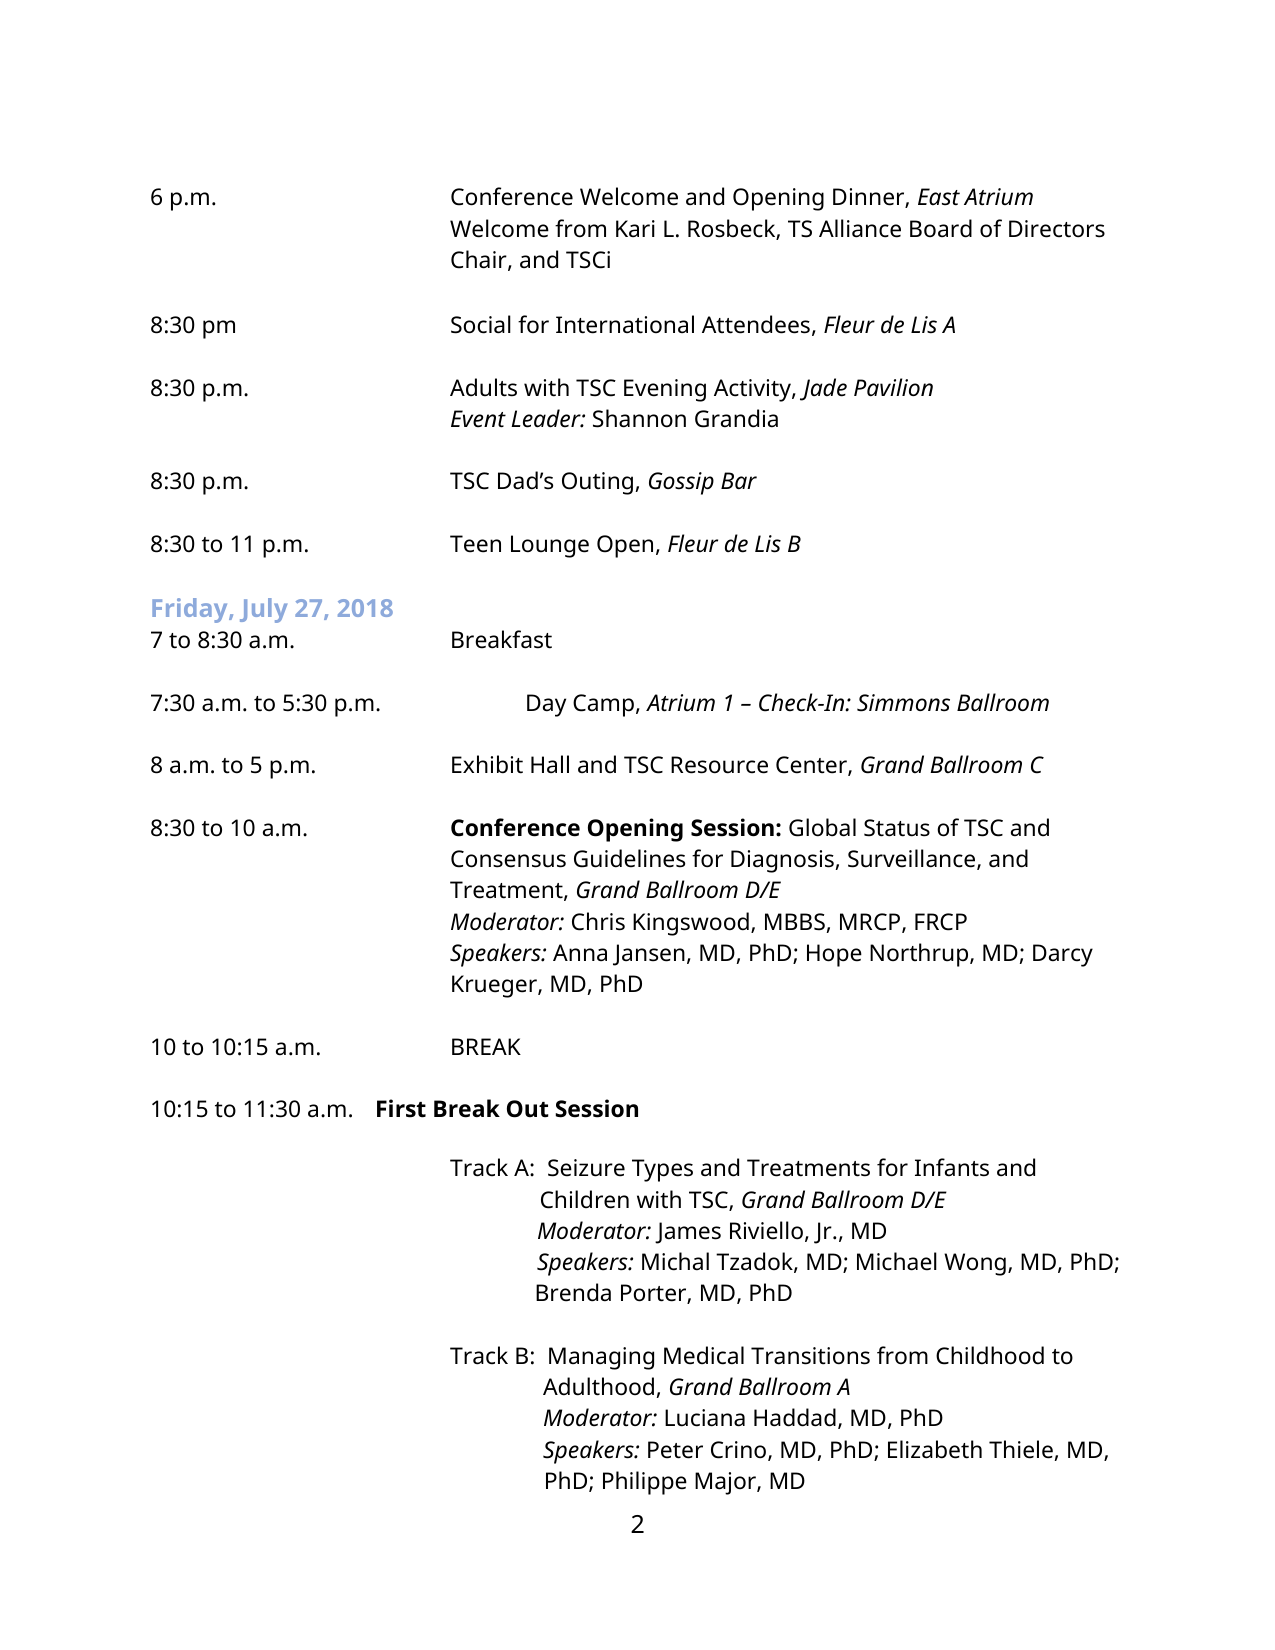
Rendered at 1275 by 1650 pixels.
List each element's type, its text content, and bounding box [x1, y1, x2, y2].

text Moderator: Chris Kingswood, MBBS, MRCP, FRCP [450, 906, 1125, 937]
text 8:30 pm Social for International Attendees, Fleur de Lis A [150, 309, 1125, 340]
subtitle Friday, July 27, 2018 [150, 590, 1125, 624]
text 8:30 p.m. Adults with TSC Evening Activity, Jade Pavilion [150, 372, 1125, 403]
text Speakers: Peter Crino, MD, PhD; Elizabeth Thiele, MD, PhD; Philippe Major, MD [525, 1434, 1125, 1496]
text Speakers: Anna Jansen, MD, PhD; Hope Northrup, MD; Darcy Krueger, MD, PhD [450, 937, 1125, 999]
text Moderator: Luciana Haddad, MD, PhD [150, 1402, 1125, 1434]
text Track A: Seizure Types and Treatments for Infants and [375, 1152, 1125, 1184]
text Moderator: James Riviello, Jr., MD [375, 1215, 1125, 1246]
text 8:30 to 11 p.m. Teen Lounge Open, Fleur de Lis B [150, 528, 1125, 559]
text Event Leader: Shannon Grandia [375, 403, 1125, 434]
text 10 to 10:15 a.m. BREAK [150, 1031, 1125, 1062]
text 10:15 to 11:30 a.m. First Break Out Session [150, 1093, 1125, 1124]
text 8 a.m. to 5 p.m. Exhibit Hall and TSC Resource Center, Grand Ballroom C [150, 749, 1125, 781]
text 8:30 to 10 a.m. Conference Opening Session: Global Status of TSC and Consensus Guidelines for Diagnosis, Surveillance, and Treatment, Grand Ballroom D/E [150, 812, 1125, 906]
text 7:30 a.m. to 5:30 p.m. Day Camp, Atrium 1 – Check-In: Simmons Ballroom [150, 687, 1125, 718]
text Children with TSC, Grand Ballroom D/E [375, 1184, 1125, 1215]
text Speakers: Michal Tzadok, MD; Michael Wong, MD, PhD; Brenda Porter, MD, PhD [525, 1246, 1125, 1309]
text 8:30 p.m. TSC Dad’s Outing, Gossip Bar [150, 465, 1125, 497]
text 7 to 8:30 a.m. Breakfast [150, 624, 1125, 656]
text Track B: Managing Medical Transitions from Childhood to [450, 1340, 1125, 1371]
text Adulthood, Grand Ballroom A [450, 1371, 1125, 1402]
text 6 p.m. Conference Welcome and Opening Dinner, East Atrium [150, 181, 1125, 212]
text Welcome from Kari L. Rosbeck, TS Alliance Board of Directors Chair, and TSCi [450, 212, 1125, 275]
